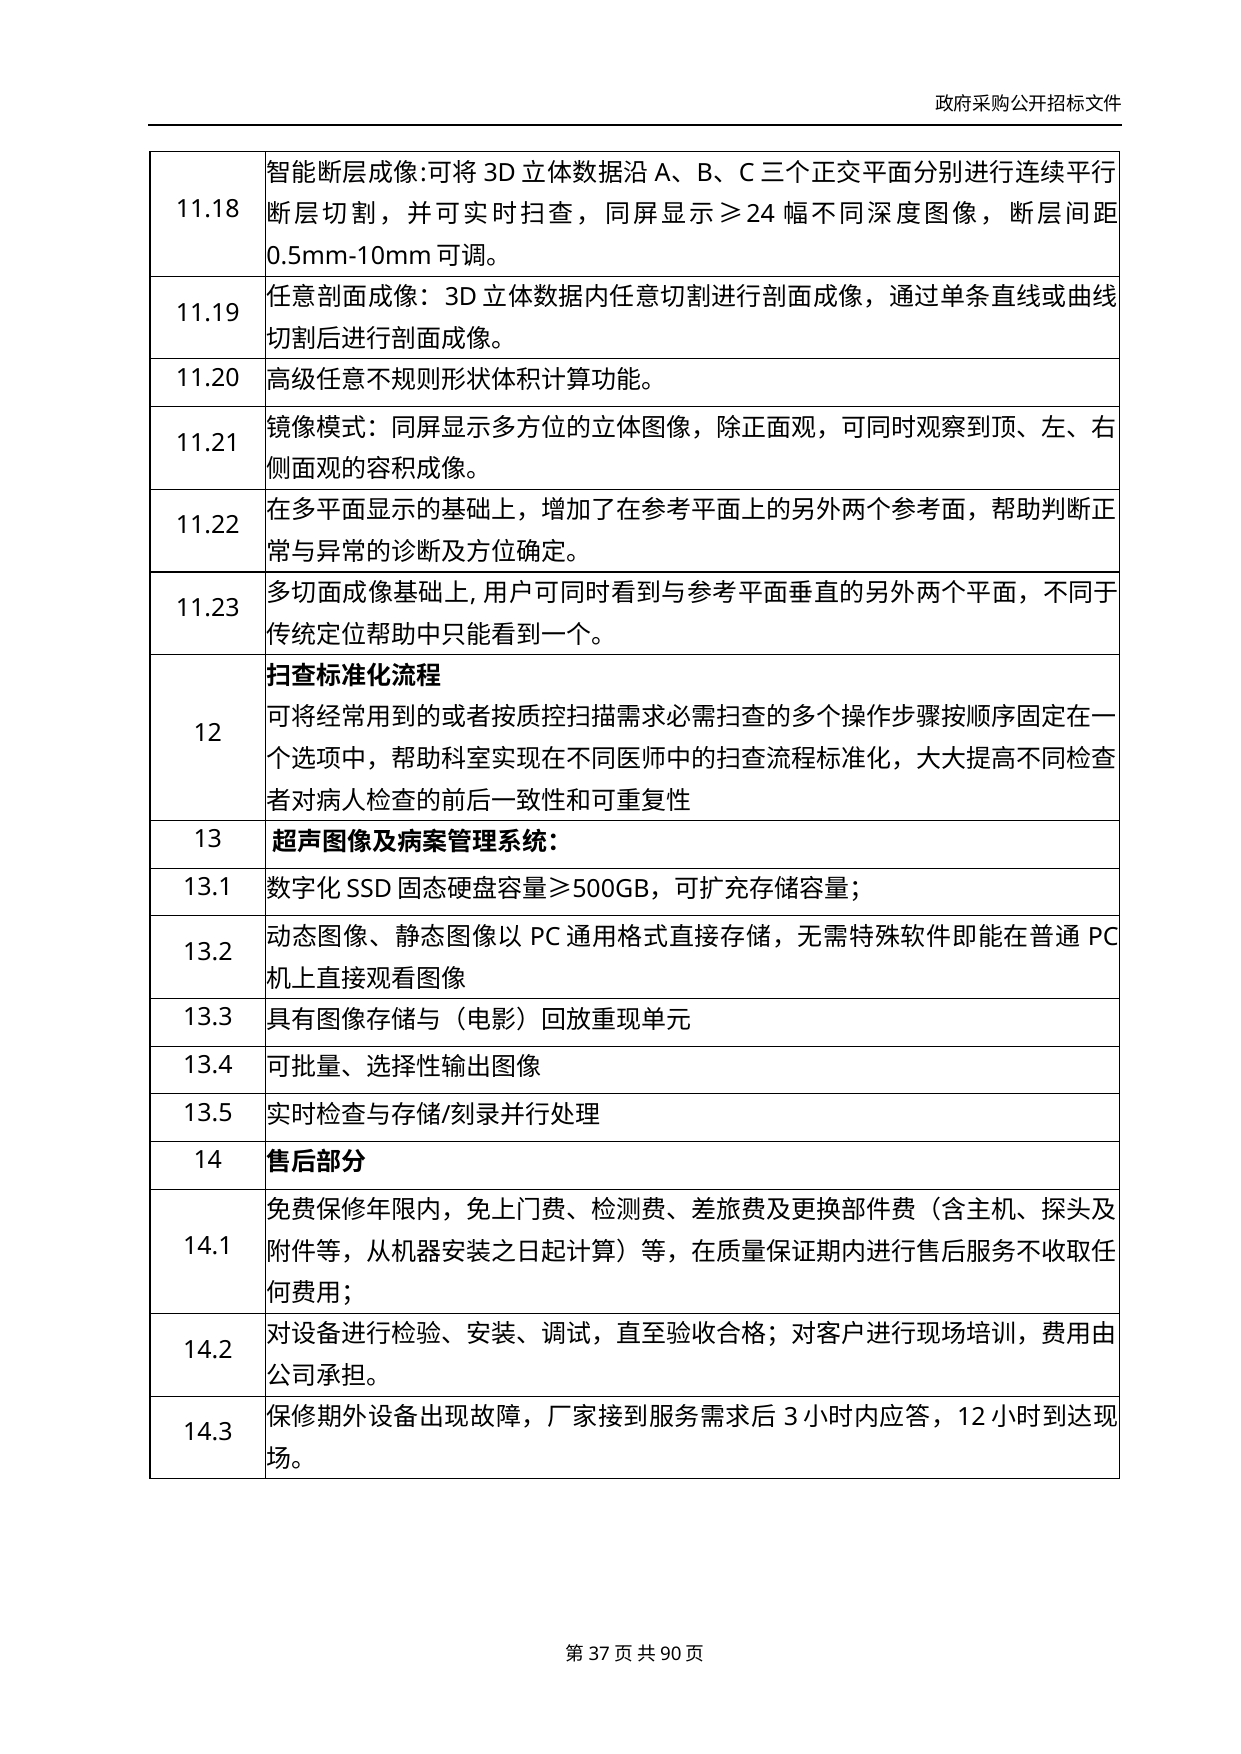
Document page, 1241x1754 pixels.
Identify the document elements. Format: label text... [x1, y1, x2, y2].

table_cell 实时检查与存储/刻录并行处理 [266, 1094, 1119, 1141]
table_cell 13.4 [151, 1047, 265, 1093]
table_cell 13.1 [151, 869, 265, 915]
table_cell 可批量、选择性输出图像 [266, 1047, 1119, 1093]
table_cell 数字化SSD固态硬盘容量≥500GB，可扩充存储容量； [266, 869, 1119, 915]
table_cell 12 [151, 655, 265, 820]
table_cell 多切面成像基础上, 用户可同时看到与参考平面垂直的另外两个平面，不同于传统定位帮助中只能看到一个。 [266, 573, 1119, 654]
table_cell 11.22 [151, 490, 265, 571]
table_cell 11.20 [151, 359, 265, 406]
table_cell 售后部分 [266, 1142, 1119, 1188]
table_cell 在多平面显示的基础上，增加了在参考平面上的另外两个参考面，帮助判断正常与异常的诊断及方位确定。 [266, 490, 1119, 571]
table_cell 智能断层成像:可将3D立体数据沿A、B、C三个正交平面分别进行连续平行断层切割，并可实时扫查，同屏显示≥24幅不同深度图像，断层间距0.5mm-10mm可调。 [266, 152, 1119, 276]
table_cell 保修期外设备出现故障，厂家接到服务需求后3小时内应答，12小时到达现场。 [266, 1397, 1119, 1478]
table_cell 11.18 [151, 152, 265, 276]
table_cell 具有图像存储与（电影）回放重现单元 [266, 999, 1119, 1046]
table_cell 11.21 [151, 407, 265, 489]
table_cell 扫查标准化流程 可将经常用到的或者按质控扫描需求必需扫查的多个操作步骤按顺序固定在一个选项中，帮助科室实现在不同医师中的扫查流程标准化，大大提高不同检查者对病人检查的前后一致性和可重复性 [266, 655, 1119, 820]
table_cell 动态图像、静态图像以PC通用格式直接存储，无需特殊软件即能在普通PC机上直接观看图像 [266, 916, 1119, 998]
table_cell 14.1 [151, 1190, 265, 1313]
table_cell 14.3 [151, 1397, 265, 1478]
table_cell 镜像模式：同屏显示多方位的立体图像，除正面观，可同时观察到顶、左、右侧面观的容积成像。 [266, 407, 1119, 489]
table_cell 任意剖面成像：3D立体数据内任意切割进行剖面成像，通过单条直线或曲线切割后进行剖面成像。 [266, 277, 1119, 358]
table_cell 13.2 [151, 916, 265, 998]
table_cell 高级任意不规则形状体积计算功能。 [266, 359, 1119, 406]
table_cell 13.3 [151, 999, 265, 1046]
table_cell 超声图像及病案管理系统： [266, 821, 1119, 868]
table_cell 13 [151, 821, 265, 868]
table_cell 对设备进行检验、安装、调试，直至验收合格；对客户进行现场培训，费用由公司承担。 [266, 1314, 1119, 1396]
table_cell 免费保修年限内，免上门费、检测费、差旅费及更换部件费（含主机、探头及附件等，从机器安装之日起计算）等，在质量保证期内进行售后服务不收取任何费用； [266, 1190, 1119, 1313]
table_cell 11.23 [151, 573, 265, 654]
table_cell 14 [151, 1142, 265, 1188]
table_cell 14.2 [151, 1314, 265, 1396]
table_cell 11.19 [151, 277, 265, 358]
table_cell 13.5 [151, 1094, 265, 1141]
